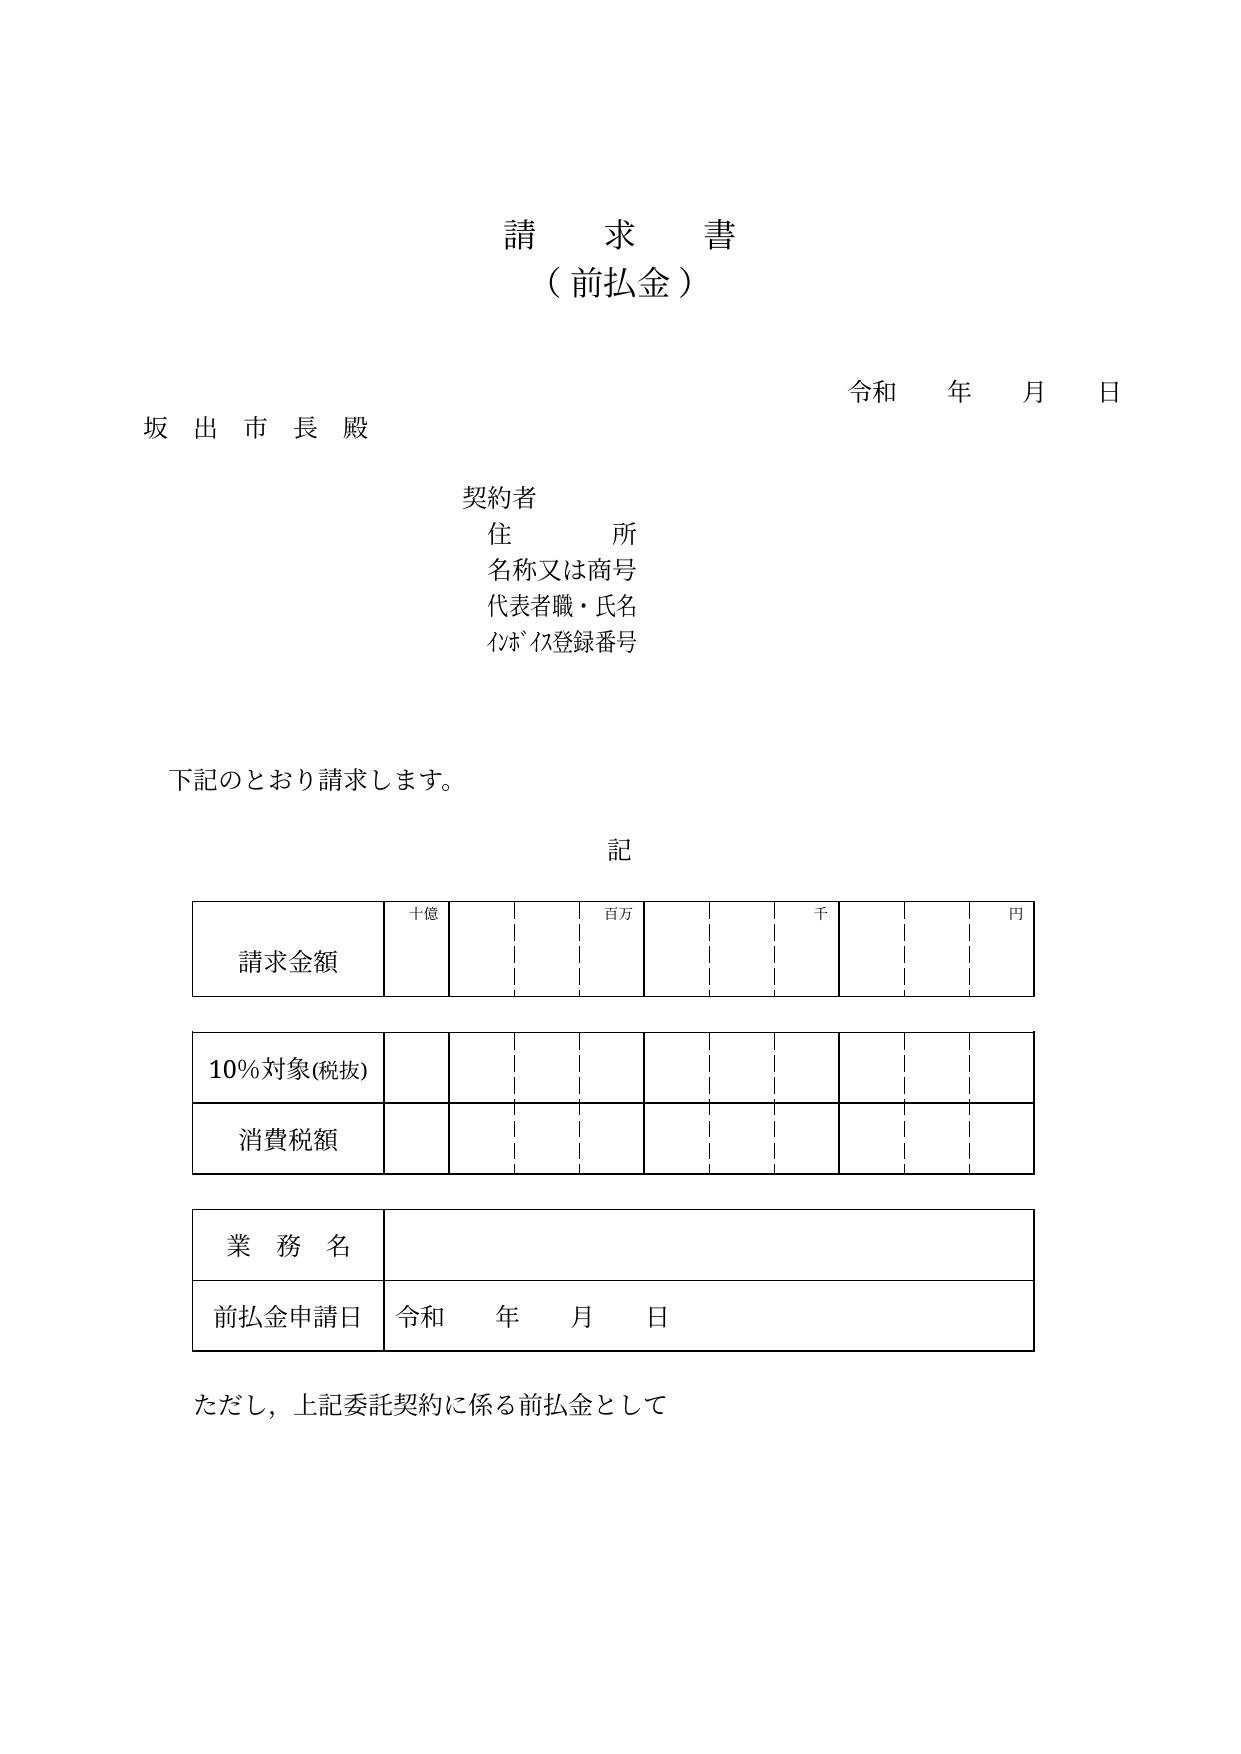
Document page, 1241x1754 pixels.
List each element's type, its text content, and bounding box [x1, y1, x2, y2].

table_cell [774, 1104, 838, 1173]
table_cell [450, 1104, 514, 1173]
text ｲﾝﾎﾞｲｽ登録番号 [462, 623, 1122, 658]
table_cell 消費税額 [193, 1104, 383, 1173]
table_cell [514, 1104, 579, 1173]
table_header 10％対象(税抜) [193, 1033, 383, 1102]
table_header 十億 [385, 902, 448, 925]
text ただし，上記委託契約に係る前払金として [118, 1386, 1122, 1422]
table_cell 前払金申請日 [193, 1281, 383, 1350]
table_cell [840, 925, 904, 996]
table_header [385, 1033, 448, 1102]
table_header [969, 1033, 1033, 1102]
text 代表者職・氏名 [462, 587, 1122, 623]
table_cell [709, 925, 774, 996]
table_header [840, 1033, 904, 1102]
text 契約者 [462, 479, 1122, 515]
text 記 [118, 831, 1122, 867]
table_header [645, 1033, 709, 1102]
table_header 業 務 名 [193, 1210, 383, 1279]
table_cell [904, 925, 969, 996]
table_header [709, 902, 774, 925]
table_header [904, 902, 969, 925]
table_header [904, 1033, 969, 1102]
table_cell [385, 1104, 448, 1173]
table_header [645, 902, 709, 925]
table_cell [969, 1104, 1033, 1173]
text 請 求 書 [118, 209, 1122, 257]
table_cell [840, 1104, 904, 1173]
table_header 百万 [579, 902, 643, 925]
table_cell 請求金額 [193, 925, 383, 996]
table_cell [450, 925, 514, 996]
table_cell [904, 1104, 969, 1173]
table_header [579, 1033, 643, 1102]
table_cell [579, 925, 643, 996]
table_cell [709, 1104, 774, 1173]
table_cell [385, 925, 448, 996]
table_cell [645, 925, 709, 996]
text 下記のとおり請求します。 [118, 761, 1122, 797]
text （ 前払金 ） [118, 257, 1122, 305]
table_cell [579, 1104, 643, 1173]
table_cell [514, 925, 579, 996]
table_header [450, 1033, 514, 1102]
table_header [514, 1033, 579, 1102]
text 坂 出 市 長 殿 [118, 409, 1122, 445]
table_header [709, 1033, 774, 1102]
table_header 円 [969, 902, 1033, 925]
text 令和 年 月 日 [118, 373, 1122, 409]
table_header [514, 902, 579, 925]
table_header [450, 902, 514, 925]
text 名称又は商号 [462, 551, 1122, 587]
table_header [840, 902, 904, 925]
table_cell [645, 1104, 709, 1173]
table_cell [774, 925, 838, 996]
table_header [193, 902, 383, 925]
table_header 千 [774, 902, 838, 925]
table_header [385, 1210, 1033, 1279]
table_cell 令和 年 月 日 [385, 1281, 1033, 1350]
table_header [774, 1033, 838, 1102]
text 住 所 [462, 515, 1122, 551]
table_cell [969, 925, 1033, 996]
